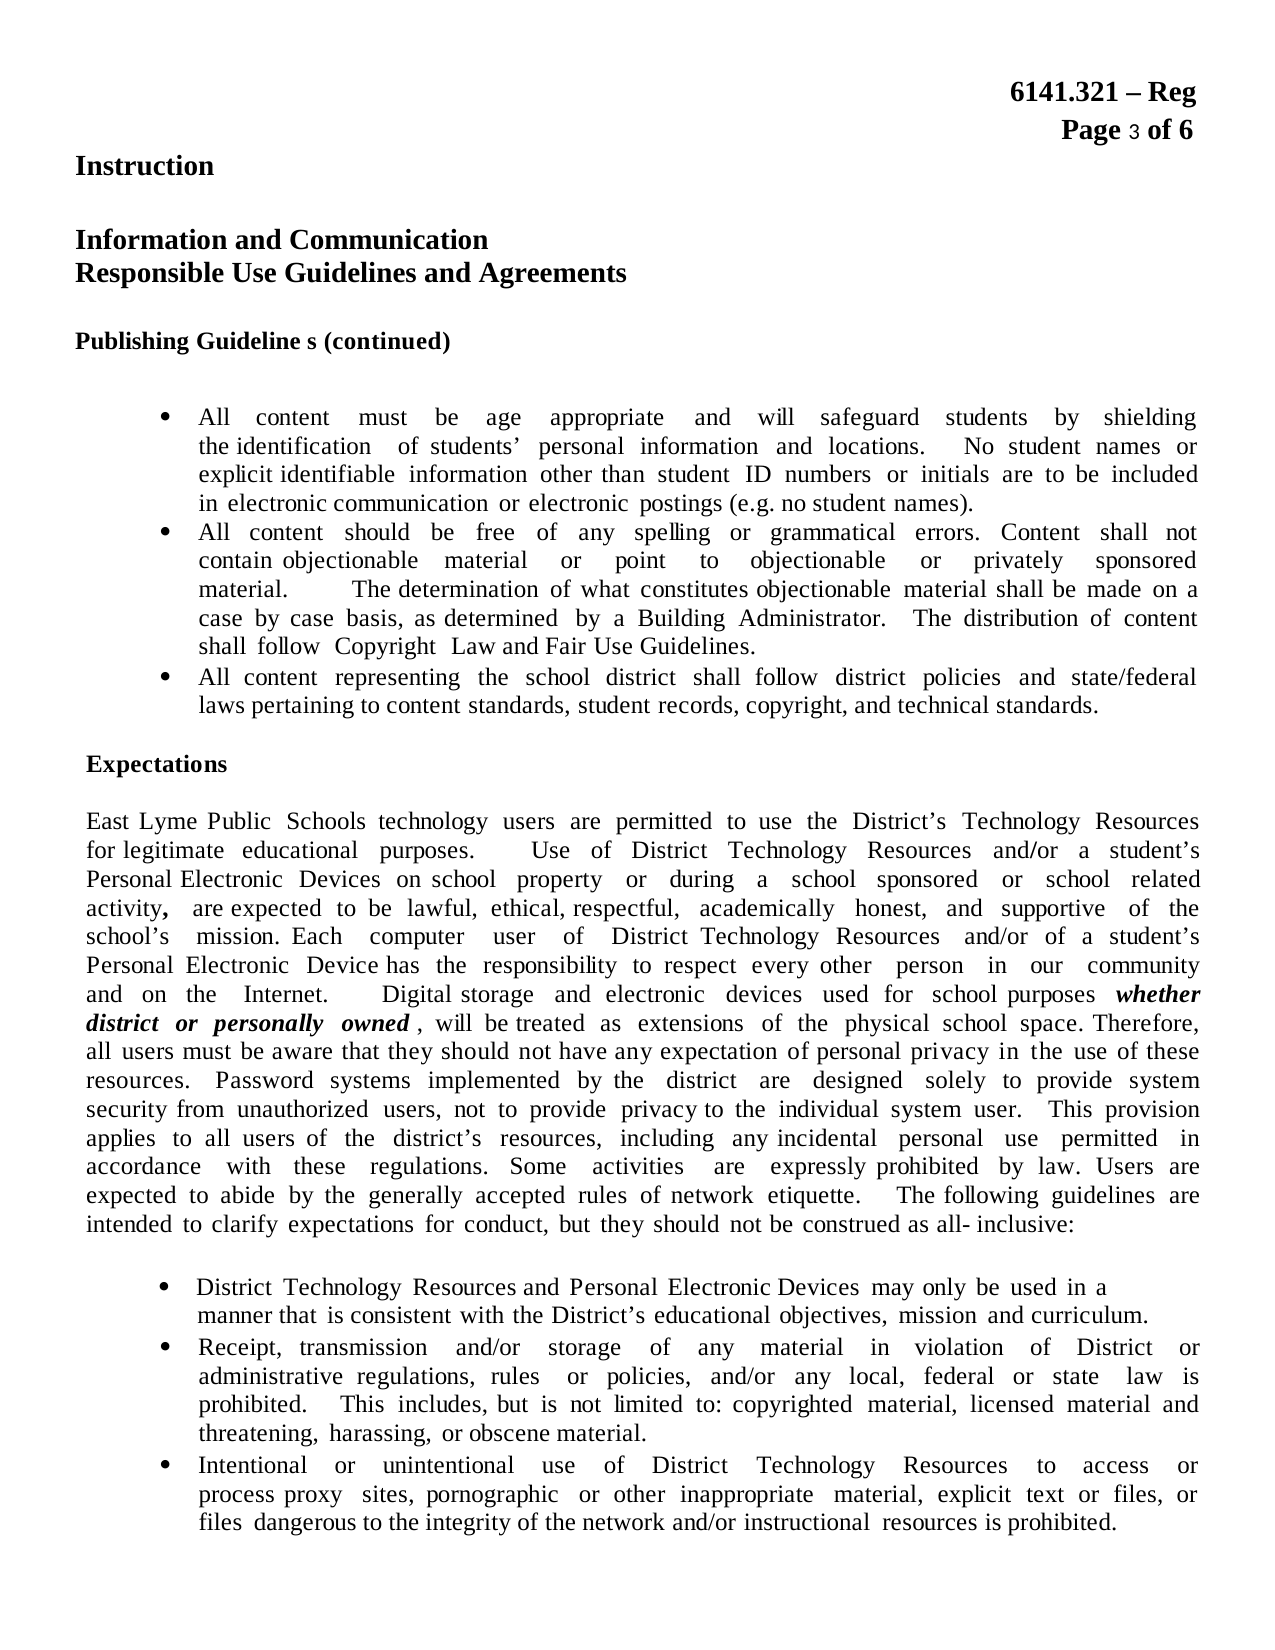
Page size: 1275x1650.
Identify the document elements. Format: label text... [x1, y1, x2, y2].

text  All content representing the school district shall follow district policies and state/federal laws pertaining to content standards, student records, copyright, and technical standards. [161, 663, 1198, 720]
text Responsible Use Guidelines and Agreements [75, 256, 1208, 289]
text Instruction [75, 148, 1208, 181]
text Expectations [86, 749, 232, 777]
text  All content must be age appropriate and will safeguard students by shielding the identification of students’ personal information and locations. No student names or explicit identifiable information other than student ID numbers or initials are to be included in electronic communication or electronic postings (e.g. no student names). [161, 403, 1198, 517]
text East Lyme Public Schools technology users are permitted to use the District’s Technology Resources for legitimate educational purposes. Use of District Technology Resources and/or a student’s Personal Electronic Devices on school property or during a school sponsored or school related activity, are expected to be lawful, ethical, respectful, academically honest, and supportive of the school’s mission. Each computer user of District Technology Resources and/or of a student’s Personal Electronic Device has the responsibility to respect every other person in our community and on the Internet. Digital storage and electronic devices used for school purposes whether district or personally owned , will be treated as extensions of the physical school space. Therefore, all users must be aware that they should not have any expectation of personal privacy in the use of these resources. Password systems implemented by the district are designed solely to provide system security from unauthorized users, not to provide privacy to the individual system user. This provision applies to all users of the district’s resources, including any incidental personal use permitted in accordance with these regulations. Some activities are expressly prohibited by law. Users are expected to abide by the generally accepted rules of network etiquette. The following guidelines are intended to clarify expectations for conduct, but they should not be construed as all- inclusive: [86, 806, 1201, 1238]
text  All content should be free of any spelling or grammatical errors. Content shall not contain objectionable material or point to objectionable or privately sponsored material. The determination of what constitutes objectionable material shall be made on a case by case basis, as determined by a Building Administrator. The distribution of content shall follow Copyright Law and Fair Use Guidelines. [161, 517, 1198, 660]
text  Intentional or unintentional use of District Technology Resources to access or process proxy sites, pornographic or other inappropriate material, explicit text or files, or files dangerous to the integrity of the network and/or instructional resources is prohibited. [161, 1450, 1198, 1537]
text Information and Communication [75, 222, 1208, 256]
text  Receipt, transmission and/or storage of any material in violation of District or administrative regulations, rules or policies, and/or any local, federal or state law is prohibited. This includes, but is not limited to: copyrighted material, licensed material and threatening, harassing, or obscene material. [161, 1332, 1200, 1447]
text  District Technology Resources and Personal Electronic Devices may only be used in a manner that is consistent with the District’s educational objectives, mission and curriculum. [159, 1272, 1172, 1329]
text Publishing Guideline s (continued) [75, 326, 1208, 355]
